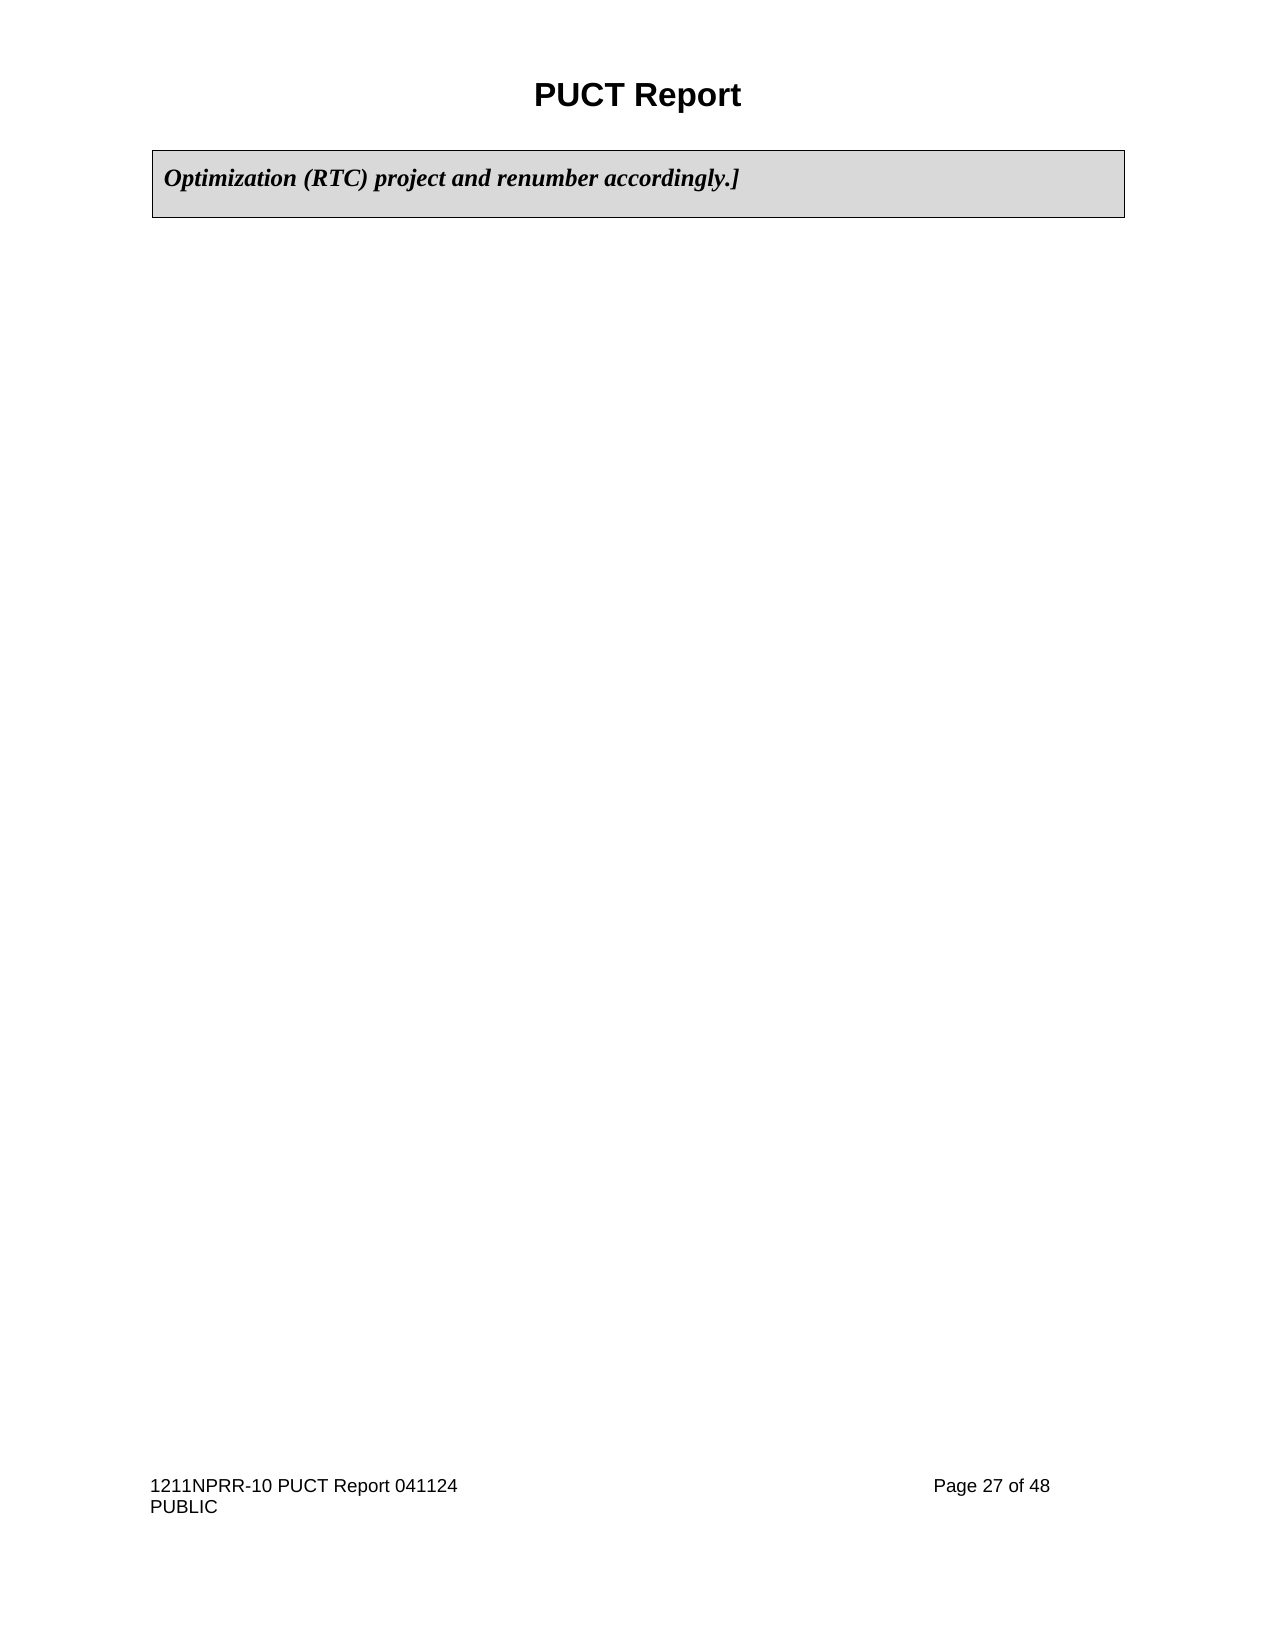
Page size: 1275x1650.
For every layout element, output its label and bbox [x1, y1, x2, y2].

table_header [153, 151, 1124, 217]
